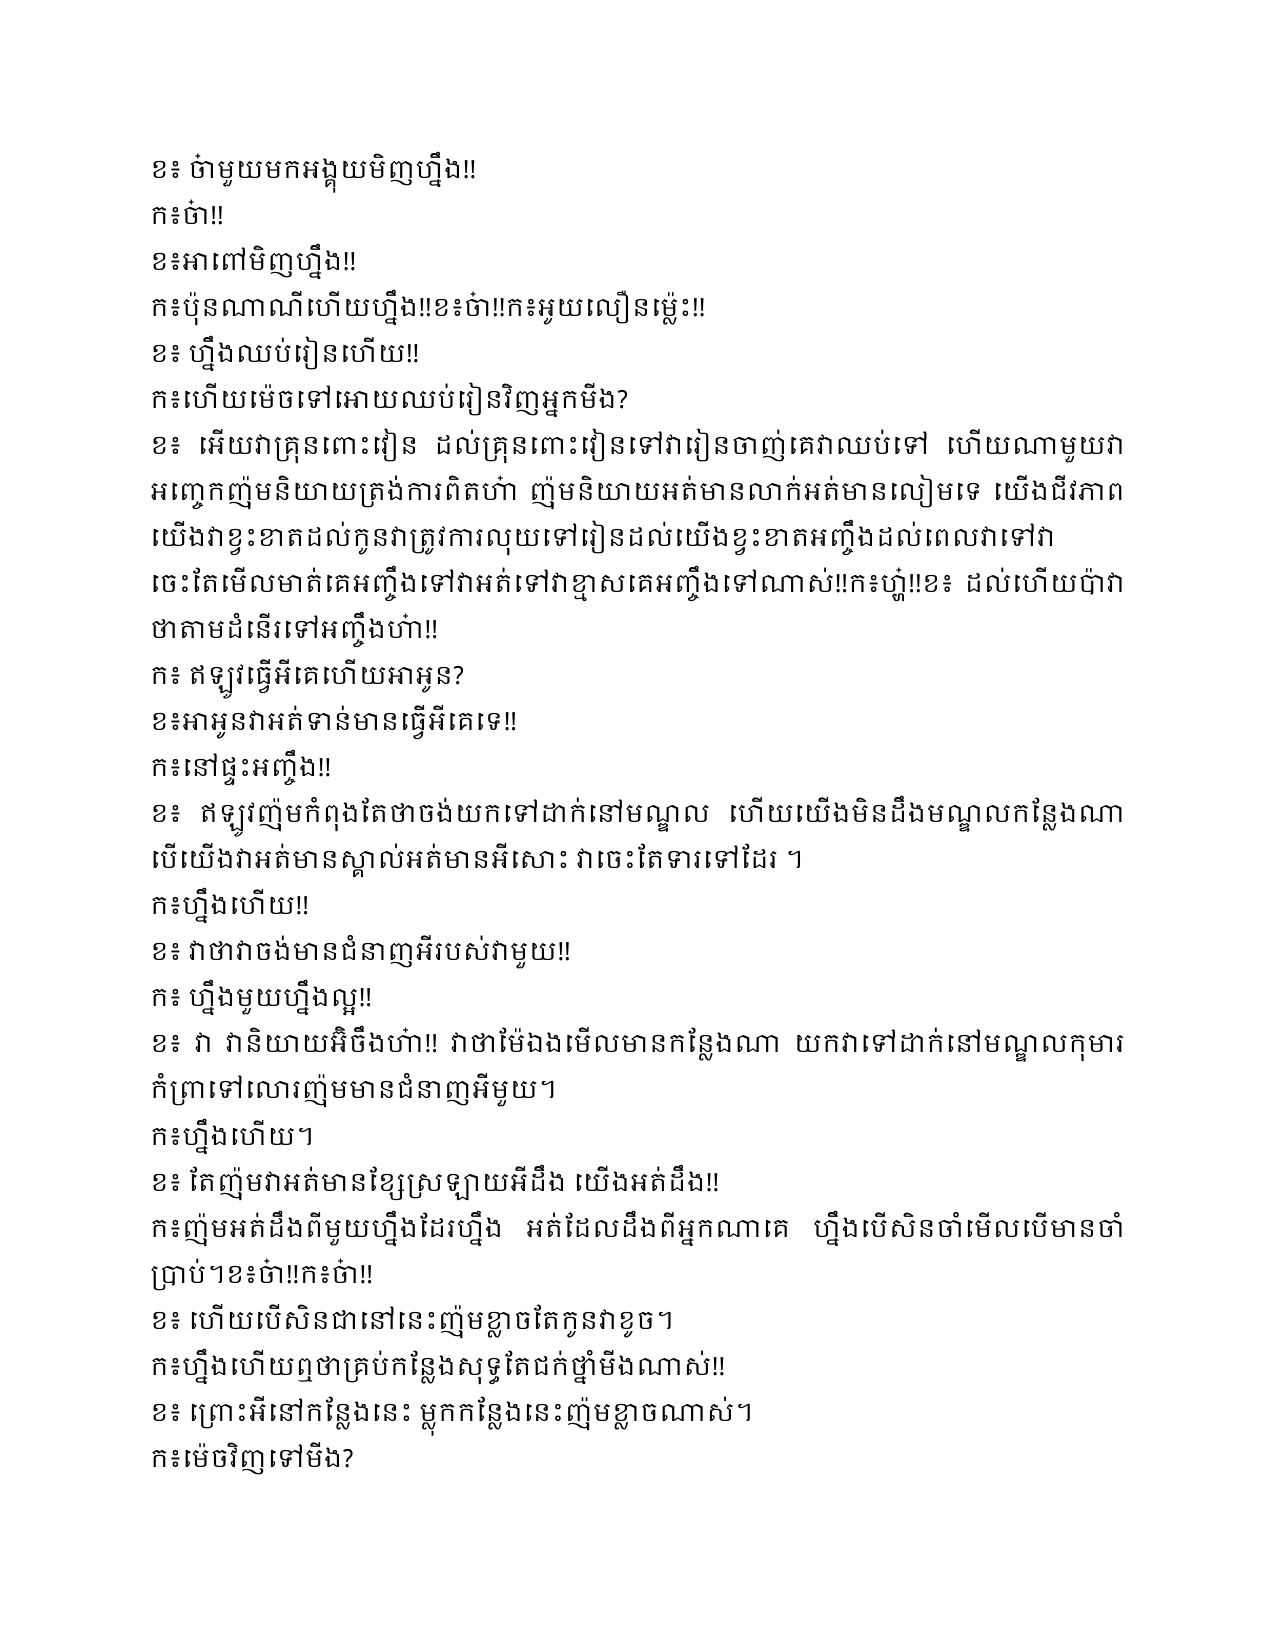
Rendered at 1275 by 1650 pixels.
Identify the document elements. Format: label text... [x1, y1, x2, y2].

text ខ៖អាអូនវាអត់ទាន់មានធ្វើអីគេទេ!! [150, 702, 1125, 745]
text ខ៖ ព្រោះអីនៅកន្លែងនេះ ម្លុកកន្លែងនេះញ៉ុមខ្លាចណាស់។ [150, 1393, 1125, 1436]
text ខ៖ ឥឡូវញ៉ុមកំពុងតែថាចង់យកទៅដាក់នៅមណ្ឌល ហើយយើងមិនដឹងមណ្ឌលកន្លែងណាបើយើងវាអត់មានស្គាល់អត់មានអីសោះ វាចេះតែទារទៅដែរ ។ [150, 794, 1125, 883]
text ក៖ហើយម៉េចទៅអោយឈប់រៀនវិញអ្នកមីង? [150, 380, 1125, 423]
text ក៖​ប៉ុនណាណីហើយហ្នឹង!!ខ៖ចា៎!!ក៖អូយលឿនម្ល៉េះ!! [150, 288, 1125, 331]
text ខ៖ ចា៎មួយមកអង្គុយមិញហ្នឹង!! [150, 150, 1125, 193]
text ខ៖ អើយវាគ្រុនពោះវៀន ដល់គ្រុនពោះវៀនទៅវារៀនចាញ់គេវាឈប់ទៅ ហើយណាមួយវាអញ្ចេកញ៉ុមនិយាយត្រង់ការពិតហា៎ ញ៉ុមនិយាយអត់មានលាក់អត់មានលៀមទេ យើងជីវភាពយើងវាខ្វះខាតដល់កូនវាត្រូវការលុយទៅរៀនដល់យើងខ្វះខាតអញ្ចឹងដល់ពេលវាទៅវាចេះតែមើលមាត់គេអញ្ចឹងទៅវាអត់ទៅវាខ្មាសគេអញ្ចឹងទៅណាស់!!ក៖ហ្ហ៎!!ខ៖ ដល់ហើយប៉ាវាថាតាមដំនើរទៅអញ្ចឹងហា៎!! [150, 426, 1125, 653]
text ក៖ញ៉ុមអត់ដឹងពីមួយហ្នឹងដែរហ្នឹង អត់ដែលដឹងពីអ្នកណាគេ ហ្នឹងបើសិនចាំមើលបើមានចាំប្រាប់។ខ៖ចា៎!!ក៖ចា៎!! [150, 1209, 1125, 1298]
text ក៖​ម៉េចវិញទៅមីង? [150, 1439, 1125, 1482]
text ក៖​ហ្នឹងហើយ។ [150, 1117, 1125, 1159]
text ខ៖ វាថាវាចង់មានជំនាញអីរបស់វាមួយ!! [150, 933, 1125, 975]
text ក៖ហ្នឹងហើយ!! [150, 887, 1125, 929]
text ខ៖ ហើយបើសិនជានៅនេះញ៉ុមខ្លាចតែកូនវាខូច។ [150, 1301, 1125, 1344]
text ខ៖ តែញ៉ុមវាអត់មានខ្សែស្រឡាយអីដឹង យើងអត់ដឹង!! [150, 1163, 1125, 1206]
text ក៖ ឥឡូវធ្វើអីគេហើយអាអូន? [150, 656, 1125, 699]
text ក៖ ហ្នឹងមួយហ្នឹងល្អ!! [150, 979, 1125, 1021]
text ក៖ហ្នឹងហើយឮថាគ្រប់កន្លែងសុទ្ធតែជក់ថ្នាំមីងណាស់!! [150, 1347, 1125, 1390]
text ខ៖ វា វានិយាយអ៊ិចឹងហា៎!! វាថាម៉ែឯងមើលមានកន្លែងណា យកវាទៅដាក់នៅមណ្ឌលកុមារកំព្រាទៅលោរញ៉ុមមានជំនាញអីមួយ។ [150, 1025, 1125, 1113]
text ខ៖អាពៅមិញហ្នឹង!! [150, 242, 1125, 285]
text ក​៖ចា៎!! [150, 196, 1125, 239]
text ខ៖ ហ្នឹងឈប់រៀនហើយ!! [150, 334, 1125, 377]
text ក៖​នៅផ្ទះអញ្ចឹង!! [150, 748, 1125, 791]
